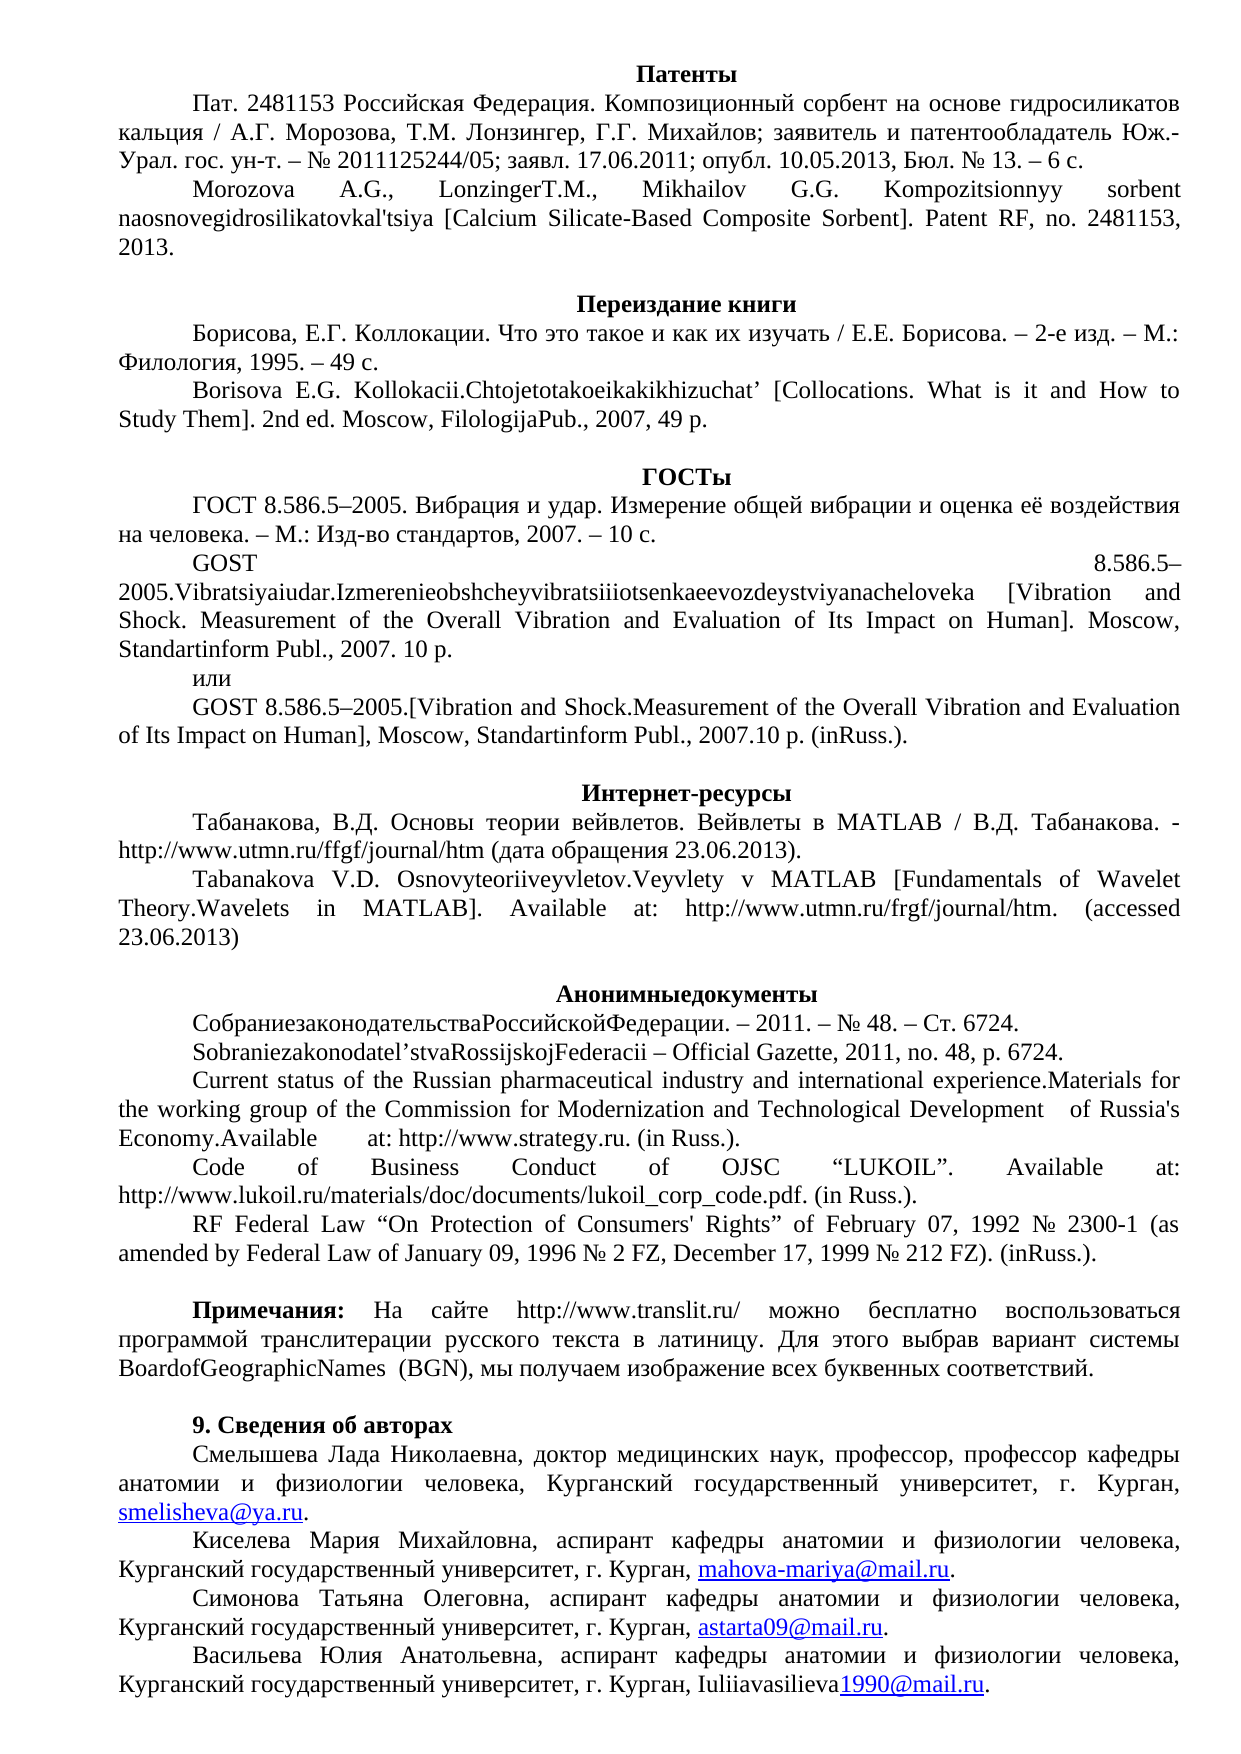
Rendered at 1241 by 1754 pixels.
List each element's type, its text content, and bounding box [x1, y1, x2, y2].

text ГОСТ 8.586.5–2005. Вибрация и удар. Измерение общей вибрации и оценка её воздействия на человека. – М.: Изд-во стандартов, 2007. – 10 с. [118, 490, 1181, 548]
text Current status of the Russian pharmaceutical industry and international experience.Materials for the working group of the Commission for Modernization and Technological Development of Russia's Economy.Available at: http://www.strategy.ru. (in Russ.). [118, 1065, 1181, 1152]
text или [118, 663, 1181, 692]
text Пат. 2481153 Российская Федерация. Композиционный сорбент на основе гидросиликатов кальция / А.Г. Морозова, Т.М. Лонзингер, Г.Г. Михайлов; заявитель и патентообладатель Юж.-Урал. гос. ун-т. – № 2011125244/05; заявл. 17.06.2011; опубл. 10.05.2013, Бюл. № 13. – 6 с. [118, 88, 1181, 174]
text Переиздание книги [118, 289, 1181, 318]
text Васильева Юлия Анатольевна, аспирант кафедры анатомии и физиологии человека, Курганский государственный университет, г. Курган, Iuliiavasilieva1990@mail.ru. [118, 1640, 1181, 1698]
text RF Federal Law “On Protection of Consumers' Rights” of February 07, 1992 № 2300-1 (as amended by Federal Law of January 09, 1996 № 2 FZ, December 17, 1999 № 212 FZ). (inRuss.). [118, 1209, 1181, 1267]
text Code of Business Conduct of OJSC “LUKOIL”. Available at: http://www.lukoil.ru/materials/doc/documents/lukoil_corp_code.pdf. (in Russ.). [118, 1152, 1181, 1209]
text СобраниезаконодательстваРоссийскойФедерации. – 2011. – № 48. – Ст. 6724. [118, 1008, 1181, 1037]
text Борисова, Е.Г. Коллокации. Что это такое и как их изучать / Е.Е. Борисова. – 2-е изд. – М.: Филология, 1995. – 49 с. [118, 318, 1181, 375]
text Анонимныедокументы [118, 979, 1181, 1008]
text ГОСТы [118, 462, 1181, 490]
text Патенты [118, 59, 1181, 88]
text Tabanakova V.D. Osnovyteoriiveyvletov.Veyvlety v MATLAB [Fundamentals of Wavelet Theory.Wavelets in MATLAB]. Available at: http://www.utmn.ru/frgf/journal/htm. (accessed 23.06.2013) [118, 864, 1181, 950]
text 9. Сведения об авторах [118, 1410, 1181, 1439]
text GOST 8.586.5–2005.Vibratsiyaiudar.Izmerenieobshcheyvibratsiiiotsenkaeevozdeystviyanacheloveka [Vibration and Shock. Measurement of the Overall Vibration and Evaluation of Its Impact on Human]. Moscow, Standartinform Publ., 2007. 10 p. [118, 548, 1181, 663]
text Киселева Мария Михайловна, аспирант кафедры анатомии и физиологии человека, Курганский государственный университет, г. Курган, mahova-mariya@mail.ru. [118, 1525, 1181, 1583]
text Табанакова, В.Д. Основы теории вейвлетов. Вейвлеты в MATLAB / В.Д. Табанакова. - http://www.utmn.ru/ffgf/journal/htm (дата обращения 23.06.2013). [118, 807, 1181, 864]
text Симонова Татьяна Олеговна, аспирант кафедры анатомии и физиологии человека, Курганский государственный университет, г. Курган, astarta09@mail.ru. [118, 1583, 1181, 1640]
text Интернет-ресурcы [118, 778, 1181, 807]
text Sobraniezakonodatel’stvaRossijskojFederacii – Official Gazette, 2011, no. 48, p. 6724. [118, 1037, 1181, 1065]
text Смелышева Лада Николаевна, доктор медицинских наук, профессор, профессор кафедры анатомии и физиологии человека, Курганский государственный университет, г. Курган, smelisheva@ya.ru. [118, 1439, 1181, 1525]
text Morozova A.G., LonzingerТ.М., Mikhailov G.G. Kompozitsionnyy sorbent naosnovegidrosilikatovkal'tsiya [Calcium Silicate-Based Composite Sorbent]. Patent RF, no. 2481153, 2013. [118, 174, 1181, 260]
text Примечания: На сайте http://www.translit.ru/ можно бесплатно воспользоваться программой транслитерации русского текста в латиницу. Для этого выбрав вариант системы BoardofGeographicNames (BGN), мы получаем изображение всех буквенных соответствий. [118, 1295, 1181, 1382]
text GOST 8.586.5–2005.[Vibration and Shock.Measurement of the Overall Vibration and Evaluation of Its Impact on Human], Moscow, Standartinform Publ., 2007.10 p. (inRuss.). [118, 692, 1181, 749]
text Borisova E.G. Kollokacii.Chtojetotakoeikakikhizuchat’ [Collocations. What is it and How to Study Them]. 2nd ed. Moscow, FilologijaPub., 2007, 49 p. [118, 375, 1181, 433]
